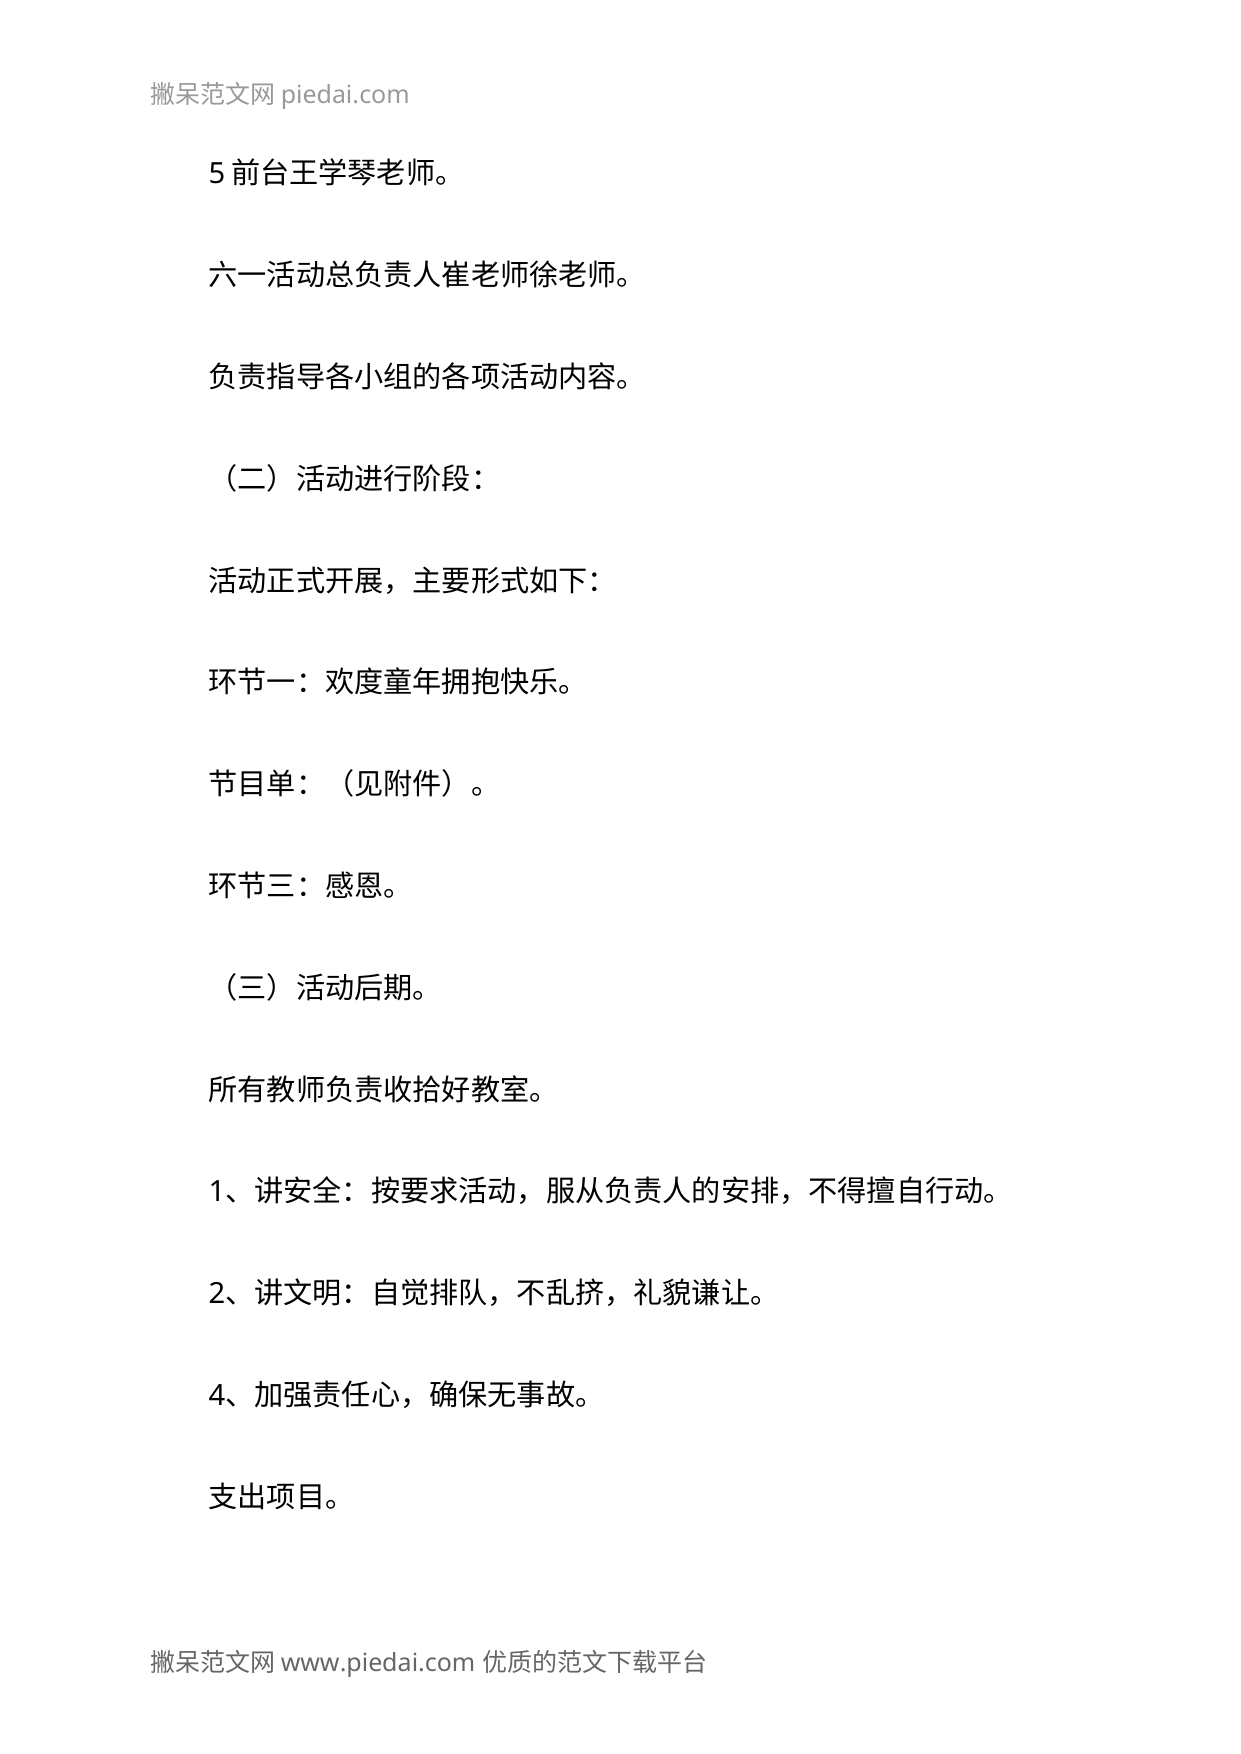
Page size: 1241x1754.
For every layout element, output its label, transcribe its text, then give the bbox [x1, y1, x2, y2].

text 5前台王学琴老师。 [150, 150, 1090, 192]
text 所有教师负责收拾好教室。 [150, 1066, 1090, 1108]
text 负责指导各小组的各项活动内容。 [150, 354, 1090, 396]
text 环节一：欢度童年拥抱快乐。 [150, 659, 1090, 701]
text 活动正式开展，主要形式如下： [150, 557, 1090, 599]
text 六一活动总负责人崔老师徐老师。 [150, 252, 1090, 294]
text （二）活动进行阶段： [150, 456, 1090, 498]
text 1、讲安全：按要求活动，服从负责人的安排，不得擅自行动。 [150, 1168, 1090, 1210]
text 节目单：（见附件）。 [150, 761, 1090, 803]
text （三）活动后期。 [150, 964, 1090, 1007]
text 2、讲文明：自觉排队，不乱挤，礼貌谦让。 [150, 1270, 1090, 1312]
text 支出项目。 [150, 1474, 1090, 1516]
text 环节三：感恩。 [150, 863, 1090, 905]
text 4、加强责任心，确保无事故。 [150, 1372, 1090, 1414]
